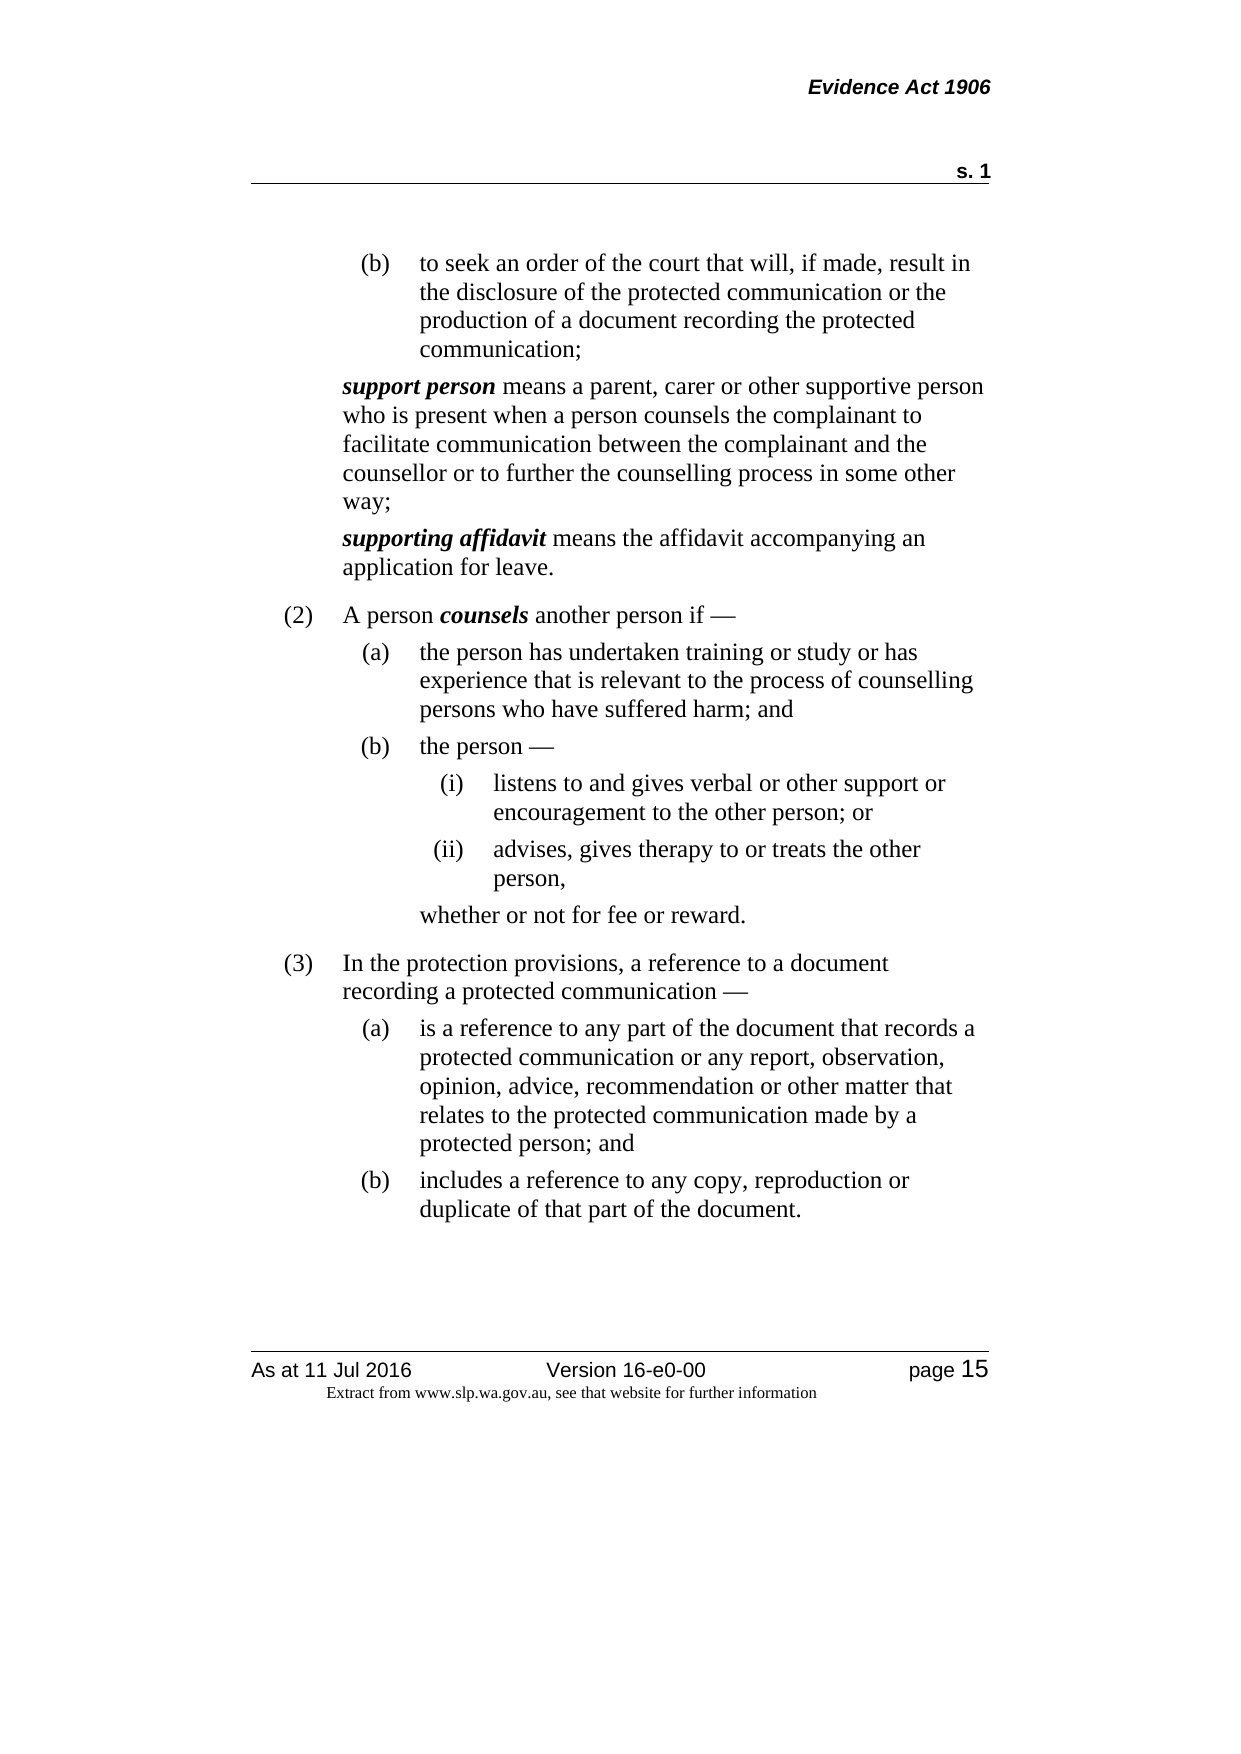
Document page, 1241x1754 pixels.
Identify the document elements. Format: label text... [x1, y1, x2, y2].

text (ii) advises, gives therapy to or treats the other person, [251, 834, 989, 892]
text whether or not for fee or reward. [251, 900, 989, 929]
text (a) is a reference to any part of the document that records a protected communication or any report, observation, opinion, advice, recommendation or other matter that relates to the protected communication made by a protected person; and [251, 1013, 989, 1157]
text (2) A person counsels another person if — [251, 600, 989, 628]
text (i) listens to and gives verbal or other support or encouragement to the other person; or [251, 768, 989, 826]
text (b) includes a reference to any copy, reproduction or duplicate of that part of the document. [251, 1166, 989, 1223]
text support person means a parent, carer or other supportive person who is present when a person counsels the complainant to facilitate communication between the complainant and the counsellor or to further the counselling process in some other way; [251, 371, 989, 515]
text supporting affidavit means the affidavit accompanying an application for leave. [251, 523, 989, 581]
text (b) the person — [251, 731, 989, 760]
text (b) to seek an order of the court that will, if made, result in the disclosure of the protected communication or the production of a document recording the protected communication; [251, 248, 989, 363]
text (a) the person has undertaken training or study or has experience that is relevant to the process of counselling persons who have suffered harm; and [251, 637, 989, 723]
text (3) In the protection provisions, a reference to a document recording a protected communication — [251, 948, 989, 1005]
